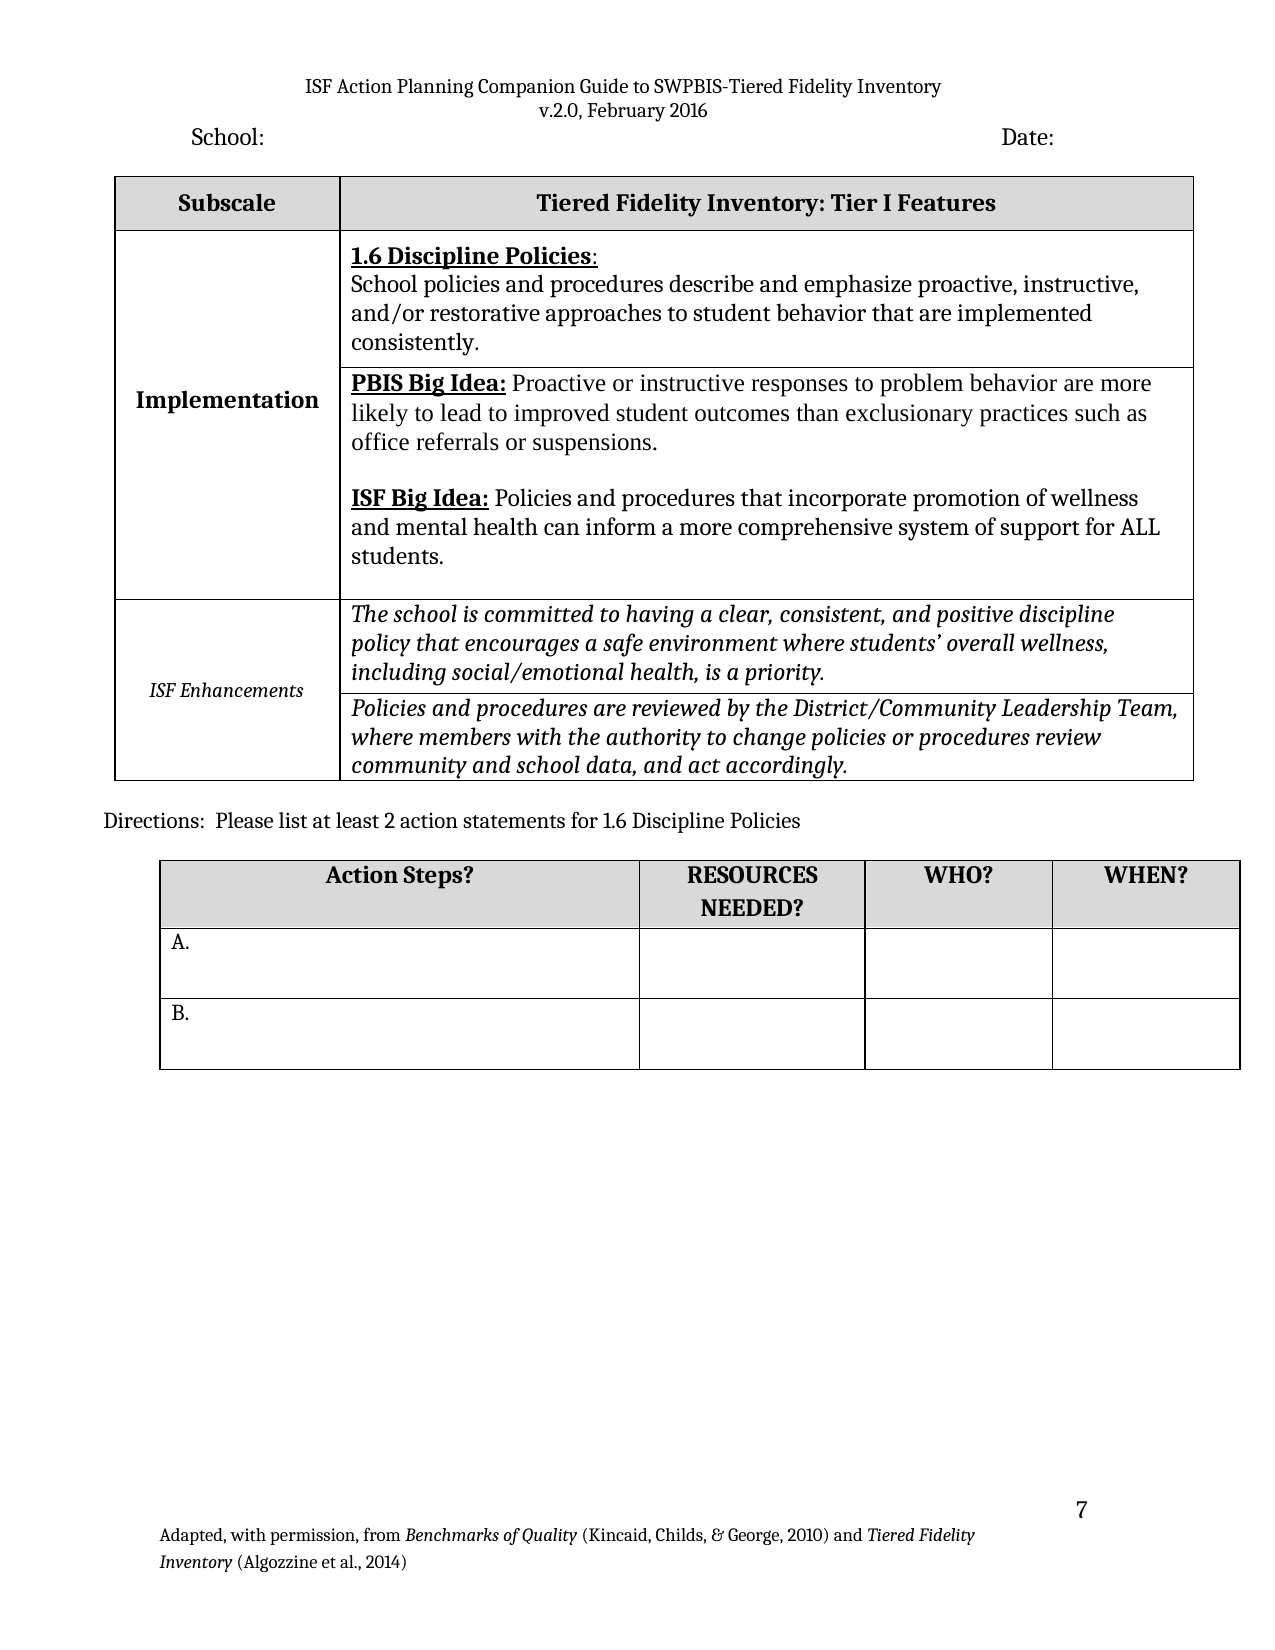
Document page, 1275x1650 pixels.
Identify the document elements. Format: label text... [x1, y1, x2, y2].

table_cell [866, 999, 1052, 1069]
table_cell B. [161, 999, 639, 1069]
table_cell [1053, 929, 1239, 998]
table_header WHEN? [1053, 861, 1239, 927]
table_cell [866, 929, 1052, 998]
table_cell [1053, 999, 1239, 1069]
table_cell [640, 999, 864, 1069]
table_header Action Steps? [161, 861, 639, 927]
table_cell Policies and procedures are reviewed by the District/Community Leadership Team, where members with the authority to change policies or procedures review community and school data, and act accordingly. [341, 694, 1193, 780]
table_cell ISF Enhancements [116, 600, 339, 780]
table_cell PBIS Big Idea: Proactive or instructive responses to problem behavior are more likely to lead to improved student outcomes than exclusionary practices such as office referrals or suspensions. ISF Big Idea: Policies and procedures that incorporate promotion of wellness and mental health can inform a more comprehensive system of support for ALL students. [341, 368, 1193, 599]
table_cell [640, 929, 864, 998]
table_cell 1.6 Discipline Policies: School policies and procedures describe and emphasize proactive, instructive, and/or restorative approaches to student behavior that are implemented consistently. [341, 231, 1193, 367]
table_header Subscale [116, 177, 339, 230]
text Directions: Please list at least 2 action statements for 1.6 Discipline Policies [103, 808, 1181, 834]
table_header Tiered Fidelity Inventory: Tier I Features [341, 177, 1193, 230]
table_cell The school is committed to having a clear, consistent, and positive discipline policy that encourages a safe environment where students’ overall wellness, including social/emotional health, is a priority. [341, 600, 1193, 693]
table_cell A. [161, 929, 639, 998]
table_header RESOURCES NEEDED? [640, 861, 864, 927]
table_cell Implementation [116, 231, 339, 599]
table_header WHO? [866, 861, 1052, 927]
